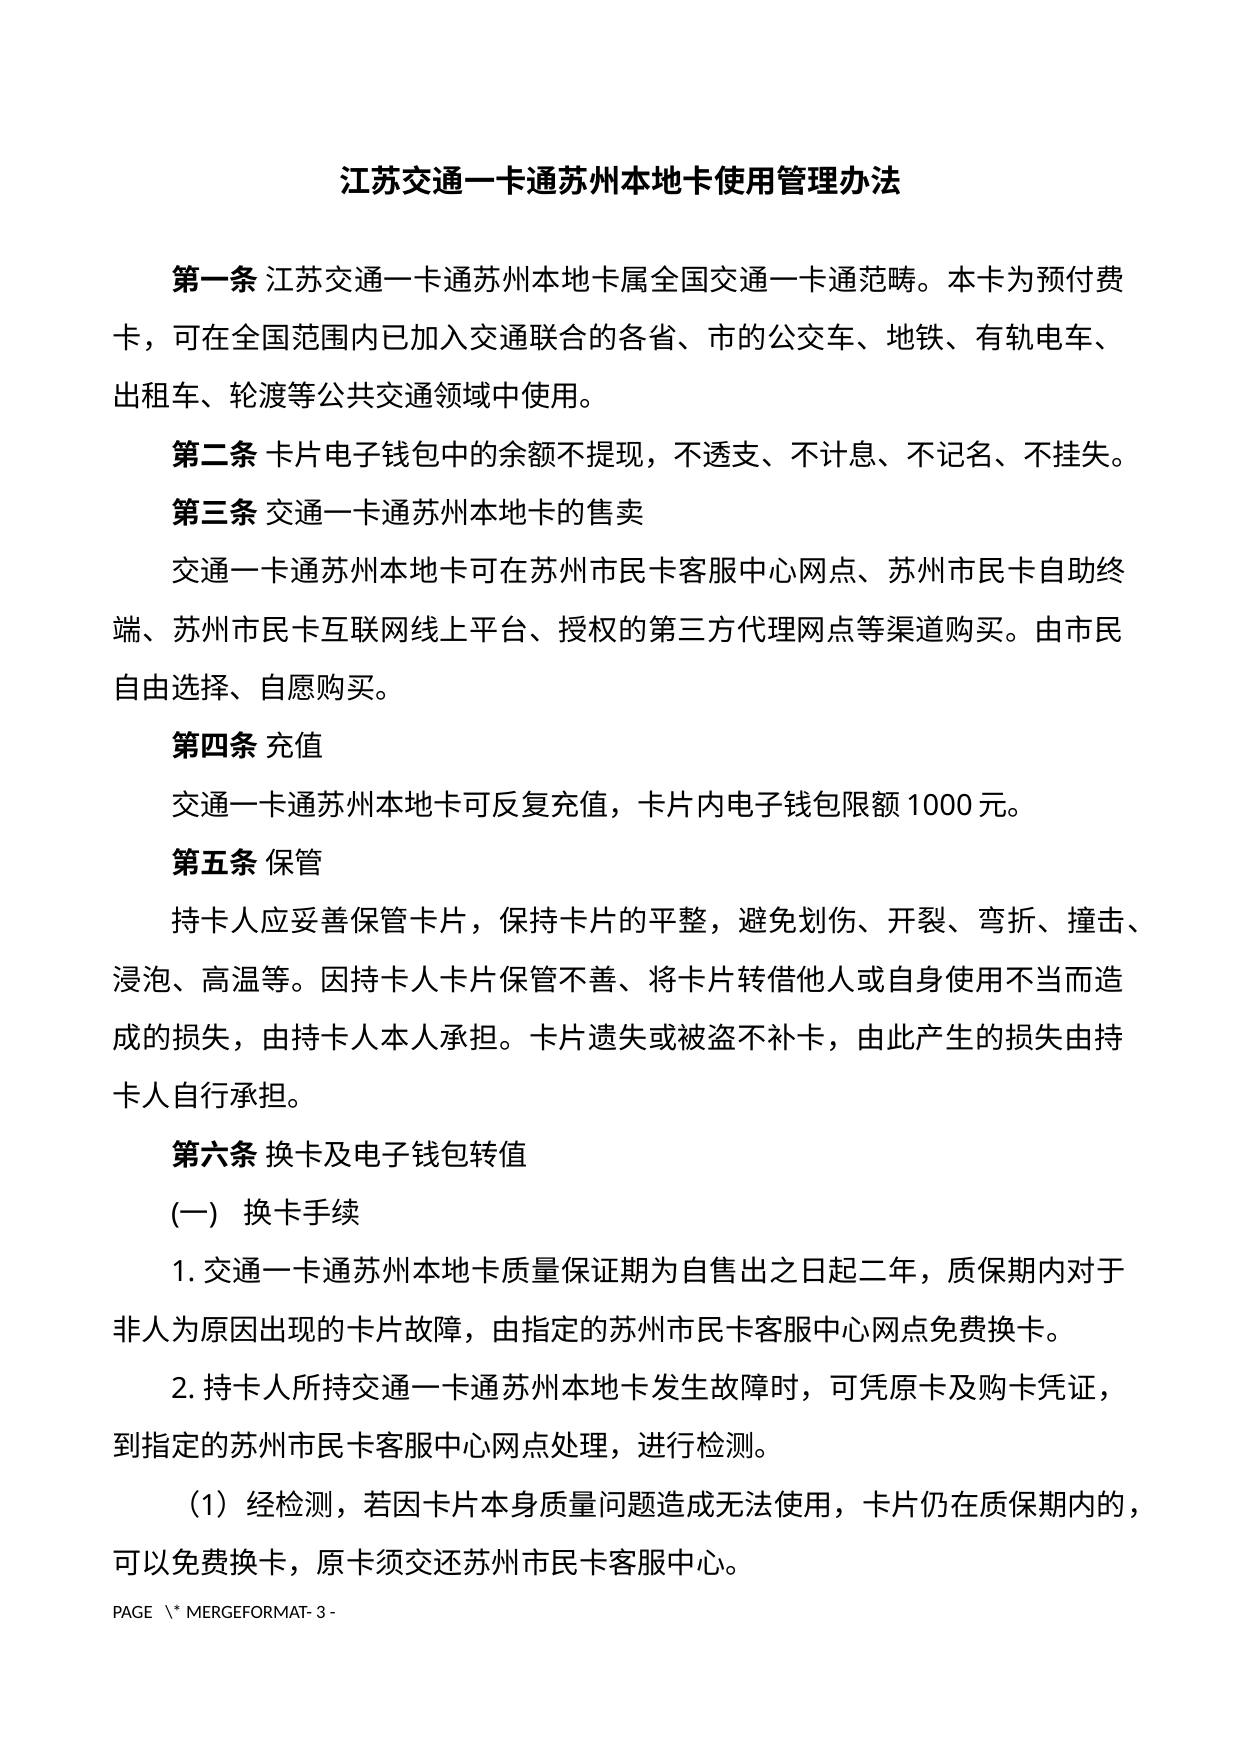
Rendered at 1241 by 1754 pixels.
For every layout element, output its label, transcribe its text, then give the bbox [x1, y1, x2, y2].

list 保管 [112, 827, 1128, 885]
text 交通一卡通苏州本地卡可在苏州市民卡客服中心网点、苏州市民卡自助终端、苏州市民卡互联网线上平台、授权的第三方代理网点等渠道购买。由市民自由选择、自愿购买。 [112, 535, 1128, 710]
list 江苏交通一卡通苏州本地卡属全国交通一卡通范畴。本卡为预付费卡，可在全国范围内已加入交通联合的各省、市的公交车、地铁、有轨电车、出租车、轮渡等公共交通领域中使用。 [112, 243, 1128, 418]
list 换卡及电子钱包转值 [112, 1118, 1128, 1177]
list 交通一卡通苏州本地卡的售卖 [112, 477, 1128, 535]
text 交通一卡通苏州本地卡可反复充值，卡片内电子钱包限额1000元。 [171, 768, 1128, 827]
text 江苏交通一卡通苏州本地卡使用管理办法 [112, 156, 1128, 201]
list 换卡手续 [112, 1177, 1128, 1235]
list 充值 [112, 710, 1128, 768]
list 交通一卡通苏州本地卡质量保证期为自售出之日起二年，质保期内对于非人为原因出现的卡片故障，由指定的苏州市民卡客服中心网点免费换卡。 [112, 1235, 1128, 1352]
list 经检测，若因卡片本身质量问题造成无法使用，卡片仍在质保期内的，可以免费换卡，原卡须交还苏州市民卡客服中心。 [112, 1468, 1128, 1585]
list 卡片电子钱包中的余额不提现，不透支、不计息、不记名、不挂失。 [112, 418, 1128, 477]
list 持卡人所持交通一卡通苏州本地卡发生故障时，可凭原卡及购卡凭证，到指定的苏州市民卡客服中心网点处理，进行检测。 [112, 1352, 1128, 1468]
text 持卡人应妥善保管卡片，保持卡片的平整，避免划伤、开裂、弯折、撞击、浸泡、高温等。因持卡人卡片保管不善、将卡片转借他人或自身使用不当而造成的损失，由持卡人本人承担。卡片遗失或被盗不补卡，由此产生的损失由持卡人自行承担。 [112, 885, 1128, 1118]
